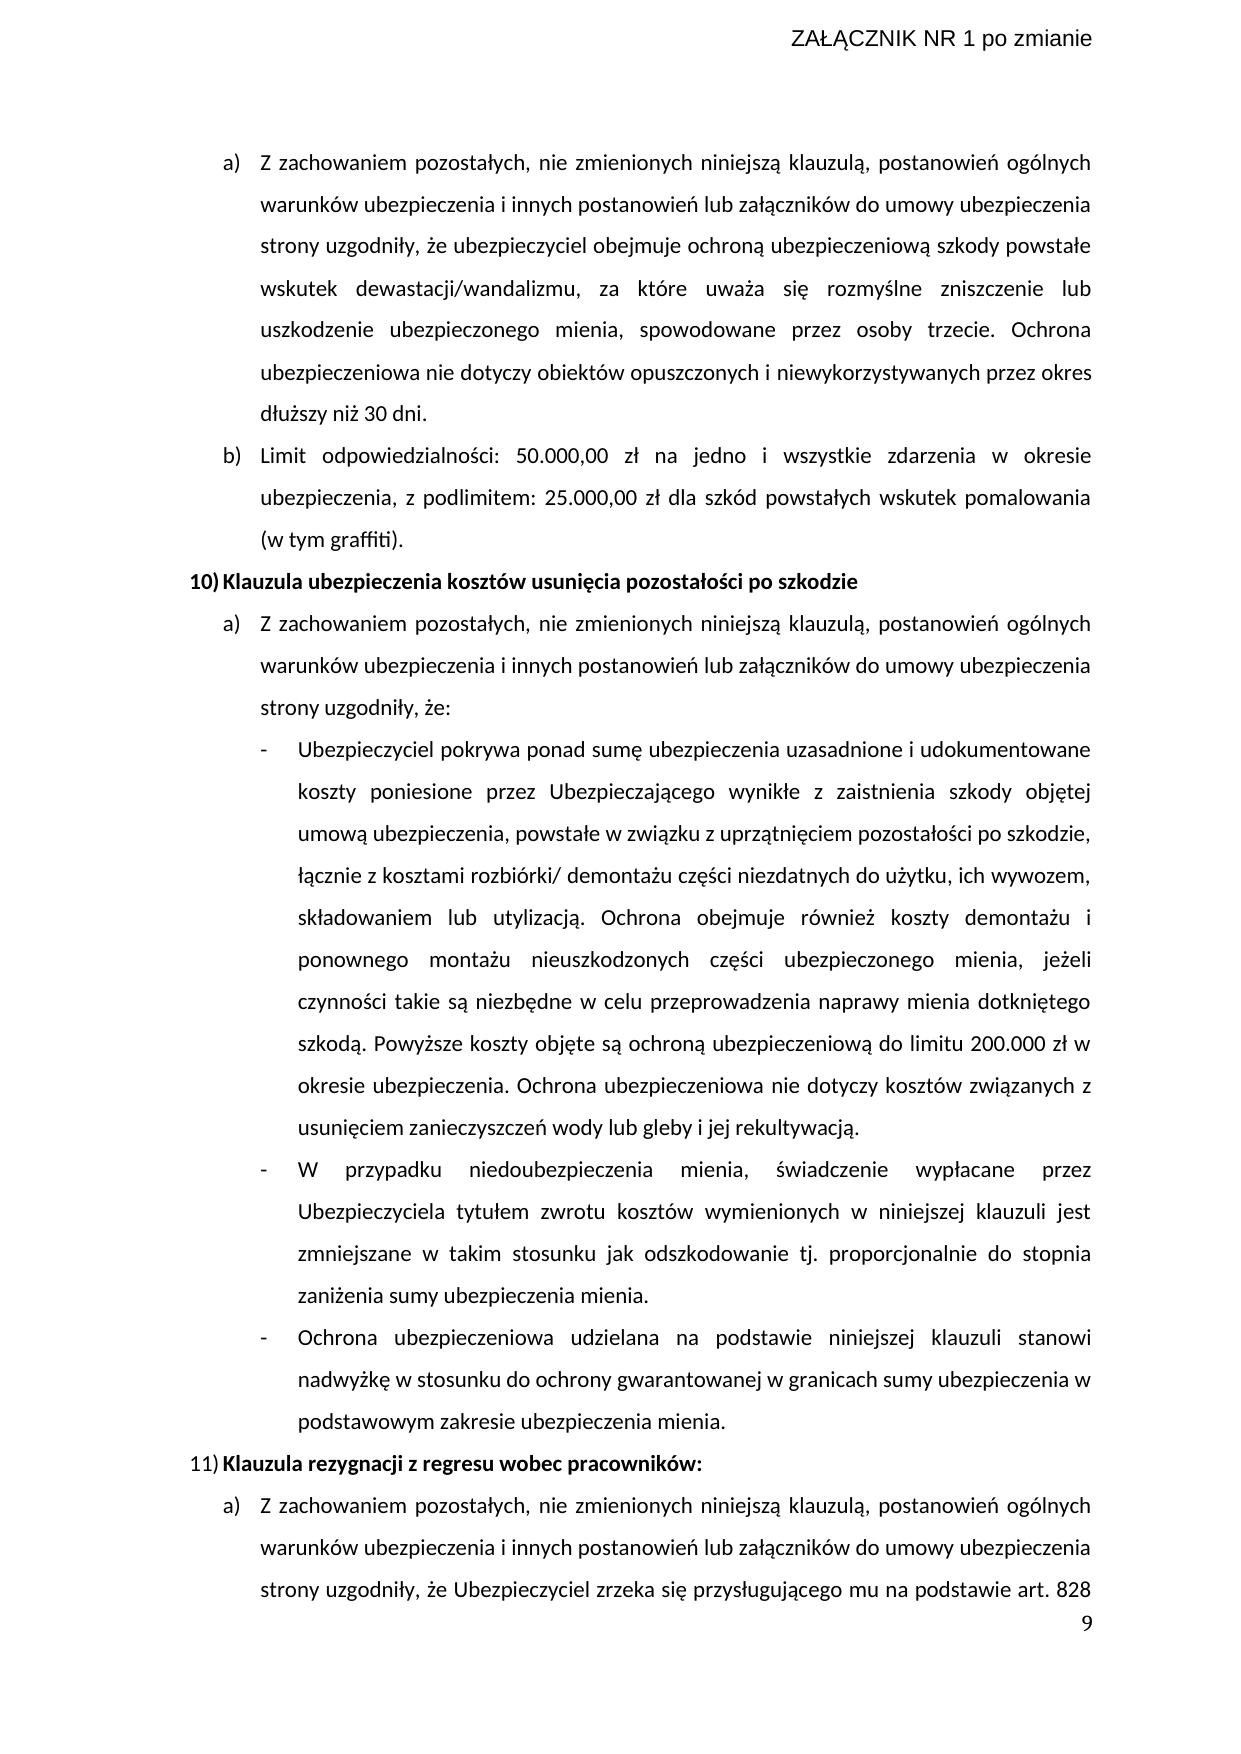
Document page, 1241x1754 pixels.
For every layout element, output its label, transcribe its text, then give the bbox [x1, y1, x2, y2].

list Z zachowaniem pozostałych, nie zmienionych niniejszą klauzulą, postanowień ogólnych warunków ubezpieczenia i innych postanowień lub załączników do umowy ubezpieczenia strony uzgodniły, że ubezpieczyciel obejmuje ochroną ubezpieczeniową szkody powstałe wskutek dewastacji/wandalizmu, za które uważa się rozmyślne zniszczenie lub uszkodzenie ubezpieczonego mienia, spowodowane przez osoby trzecie. Ochrona ubezpieczeniowa nie dotyczy obiektów opuszczonych i niewykorzystywanych przez okres dłuższy niż 30 dni. [223, 148, 1092, 428]
list W przypadku niedoubezpieczenia mienia, świadczenie wypłacane przez Ubezpieczyciela tytułem zwrotu kosztów wymienionych w niniejszej klauzuli jest zmniejszane w takim stosunku jak odszkodowanie tj. proporcjonalnie do stopnia zaniżenia sumy ubezpieczenia mienia. [260, 1155, 1092, 1309]
list Klauzula rezygnacji z regresu wobec pracowników: [189, 1449, 1092, 1477]
list Ubezpieczyciel pokrywa ponad sumę ubezpieczenia uzasadnione i udokumentowane koszty poniesione przez Ubezpieczającego wynikłe z zaistnienia szkody objętej umową ubezpieczenia, powstałe w związku z uprzątnięciem pozostałości po szkodzie, łącznie z kosztami rozbiórki/ demontażu części niezdatnych do użytku, ich wywozem, składowaniem lub utylizacją. Ochrona obejmuje również koszty demontażu i ponownego montażu nieuszkodzonych części ubezpieczonego mienia, jeżeli czynności takie są niezbędne w celu przeprowadzenia naprawy mienia dotkniętego szkodą. Powyższe koszty objęte są ochroną ubezpieczeniową do limitu 200.000 zł w okresie ubezpieczenia. Ochrona ubezpieczeniowa nie dotyczy kosztów związanych z usunięciem zanieczyszczeń wody lub gleby i jej rekultywacją. [260, 735, 1092, 1141]
list Z zachowaniem pozostałych, nie zmienionych niniejszą klauzulą, postanowień ogólnych warunków ubezpieczenia i innych postanowień lub załączników do umowy ubezpieczenia strony uzgodniły, że: [223, 609, 1092, 721]
list Limit odpowiedzialności: 50.000,00 zł na jedno i wszystkie zdarzenia w okresie ubezpieczenia, z podlimitem: 25.000,00 zł dla szkód powstałych wskutek pomalowania (w tym graffiti). [223, 442, 1092, 553]
list Ochrona ubezpieczeniowa udzielana na podstawie niniejszej klauzuli stanowi nadwyżkę w stosunku do ochrony gwarantowanej w granicach sumy ubezpieczenia w podstawowym zakresie ubezpieczenia mienia. [260, 1323, 1092, 1435]
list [223, 1491, 1092, 1603]
list Klauzula ubezpieczenia kosztów usunięcia pozostałości po szkodzie [189, 567, 1092, 596]
